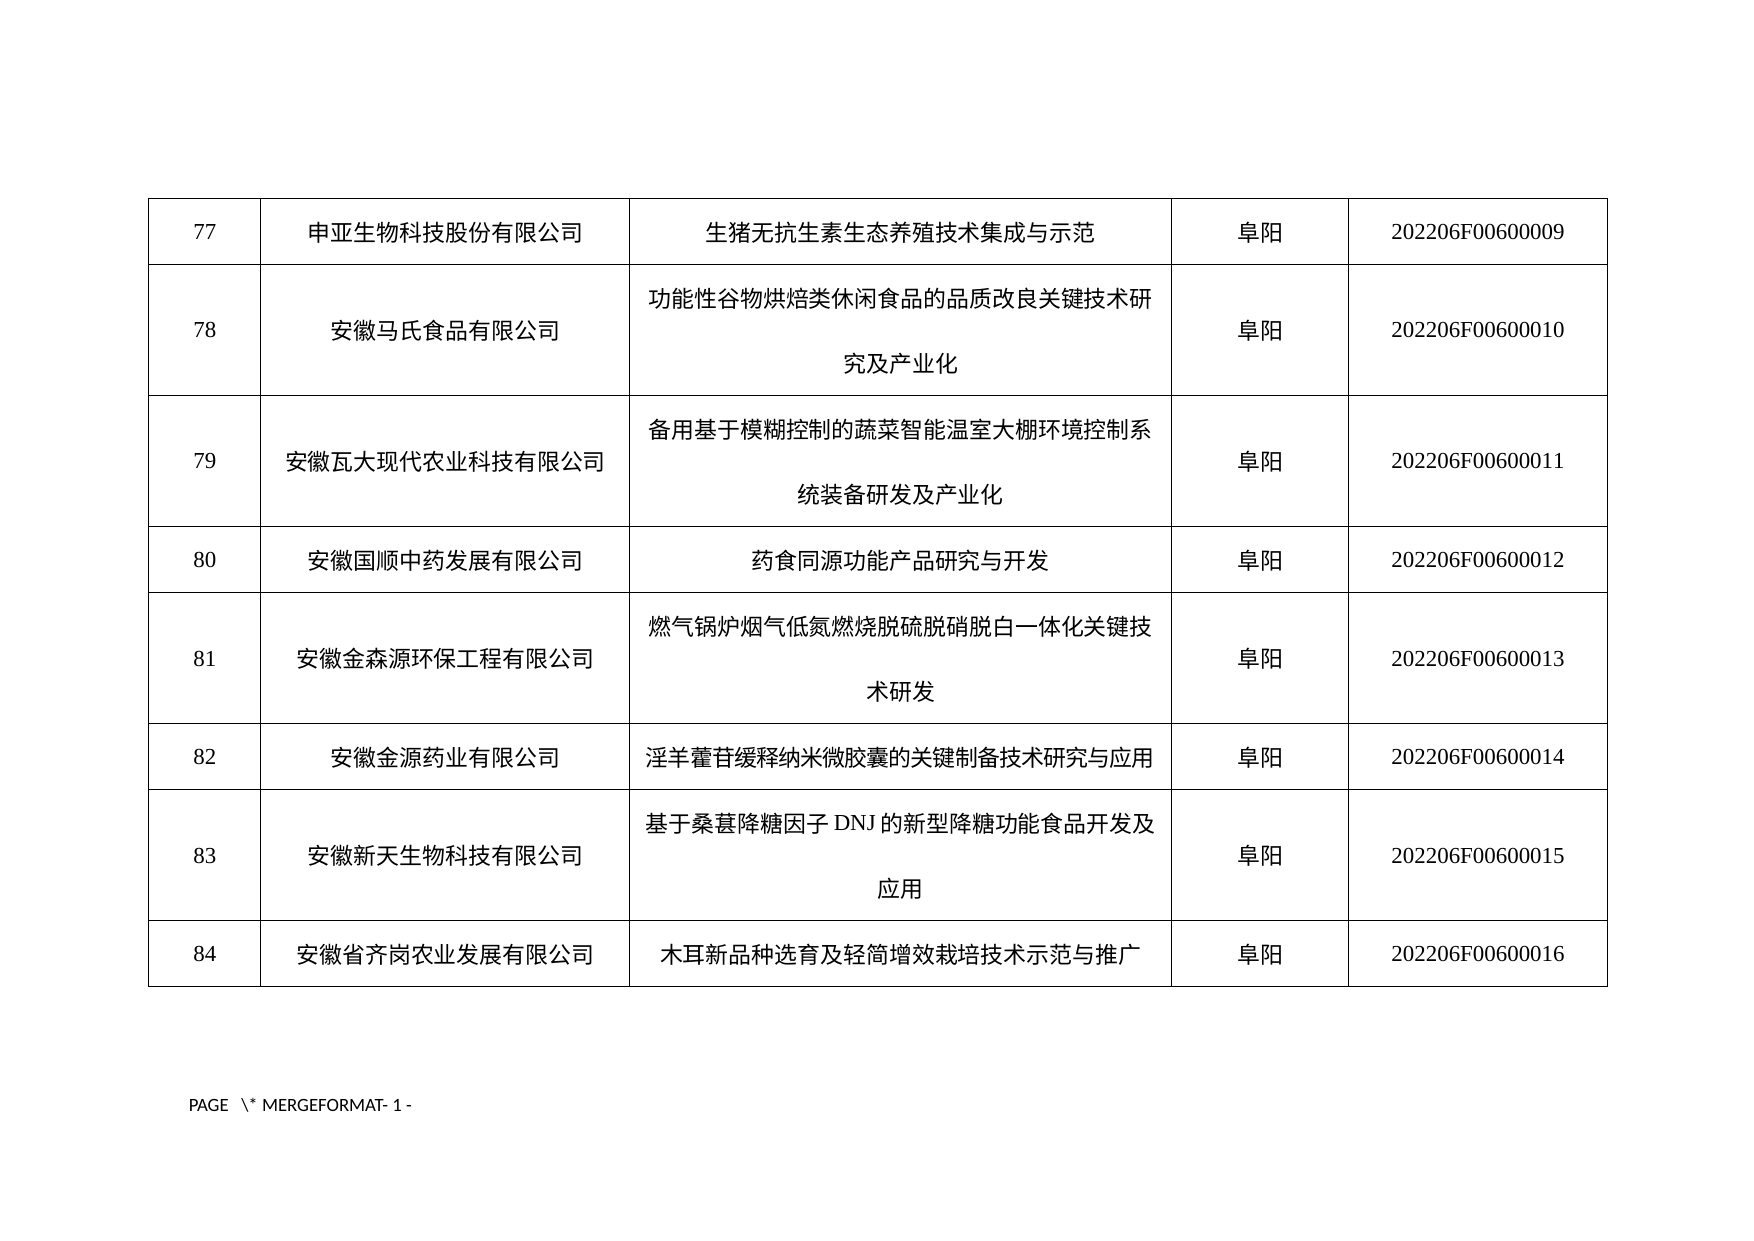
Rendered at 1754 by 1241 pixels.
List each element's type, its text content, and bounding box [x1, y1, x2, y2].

table_cell 阜阳 [1172, 921, 1348, 986]
table_cell 阜阳 [1172, 199, 1348, 264]
table_cell 生猪无抗生素生态养殖技术集成与示范 [630, 199, 1171, 264]
table_cell 202206F00600011 [1349, 396, 1607, 526]
table_cell 基于桑葚降糖因子DNJ的新型降糖功能食品开发及应用 [630, 790, 1171, 920]
table_cell 功能性谷物烘焙类休闲食品的品质改良关键技术研究及产业化 [630, 265, 1171, 395]
table_cell 77 [149, 199, 260, 264]
table_cell 202206F00600010 [1349, 265, 1607, 395]
table_cell 安徽马氏食品有限公司 [261, 265, 629, 395]
table_cell 阜阳 [1172, 265, 1348, 395]
table_cell 淫羊藿苷缓释纳米微胶囊的关键制备技术研究与应用 [630, 724, 1171, 789]
table_cell 84 [149, 921, 260, 986]
table_cell 备用基于模糊控制的蔬菜智能温室大棚环境控制系统装备研发及产业化 [630, 396, 1171, 526]
table_cell 安徽金源药业有限公司 [261, 724, 629, 789]
table_cell 阜阳 [1172, 396, 1348, 526]
table_cell 80 [149, 527, 260, 592]
table_cell 202206F00600015 [1349, 790, 1607, 920]
table_cell 79 [149, 396, 260, 526]
table_cell 阜阳 [1172, 724, 1348, 789]
table_cell 阜阳 [1172, 790, 1348, 920]
table_cell 安徽金森源环保工程有限公司 [261, 593, 629, 723]
table_cell 82 [149, 724, 260, 789]
table_cell 202206F00600014 [1349, 724, 1607, 789]
table_cell 81 [149, 593, 260, 723]
table_cell 78 [149, 265, 260, 395]
table_cell 药食同源功能产品研究与开发 [630, 527, 1171, 592]
table_cell 安徽省齐岗农业发展有限公司 [261, 921, 629, 986]
table_cell 申亚生物科技股份有限公司 [261, 199, 629, 264]
table_cell 燃气锅炉烟气低氮燃烧脱硫脱硝脱白一体化关键技术研发 [630, 593, 1171, 723]
table_cell 202206F00600009 [1349, 199, 1607, 264]
table_cell 202206F00600016 [1349, 921, 1607, 986]
table_cell 202206F00600013 [1349, 593, 1607, 723]
table_cell 阜阳 [1172, 527, 1348, 592]
table_cell 安徽新天生物科技有限公司 [261, 790, 629, 920]
table_cell 阜阳 [1172, 593, 1348, 723]
table_cell 202206F00600012 [1349, 527, 1607, 592]
table_cell 木耳新品种选育及轻简增效栽培技术示范与推广 [630, 921, 1171, 986]
table_cell 83 [149, 790, 260, 920]
table_cell 安徽国顺中药发展有限公司 [261, 527, 629, 592]
table_cell 安徽瓦大现代农业科技有限公司 [261, 396, 629, 526]
